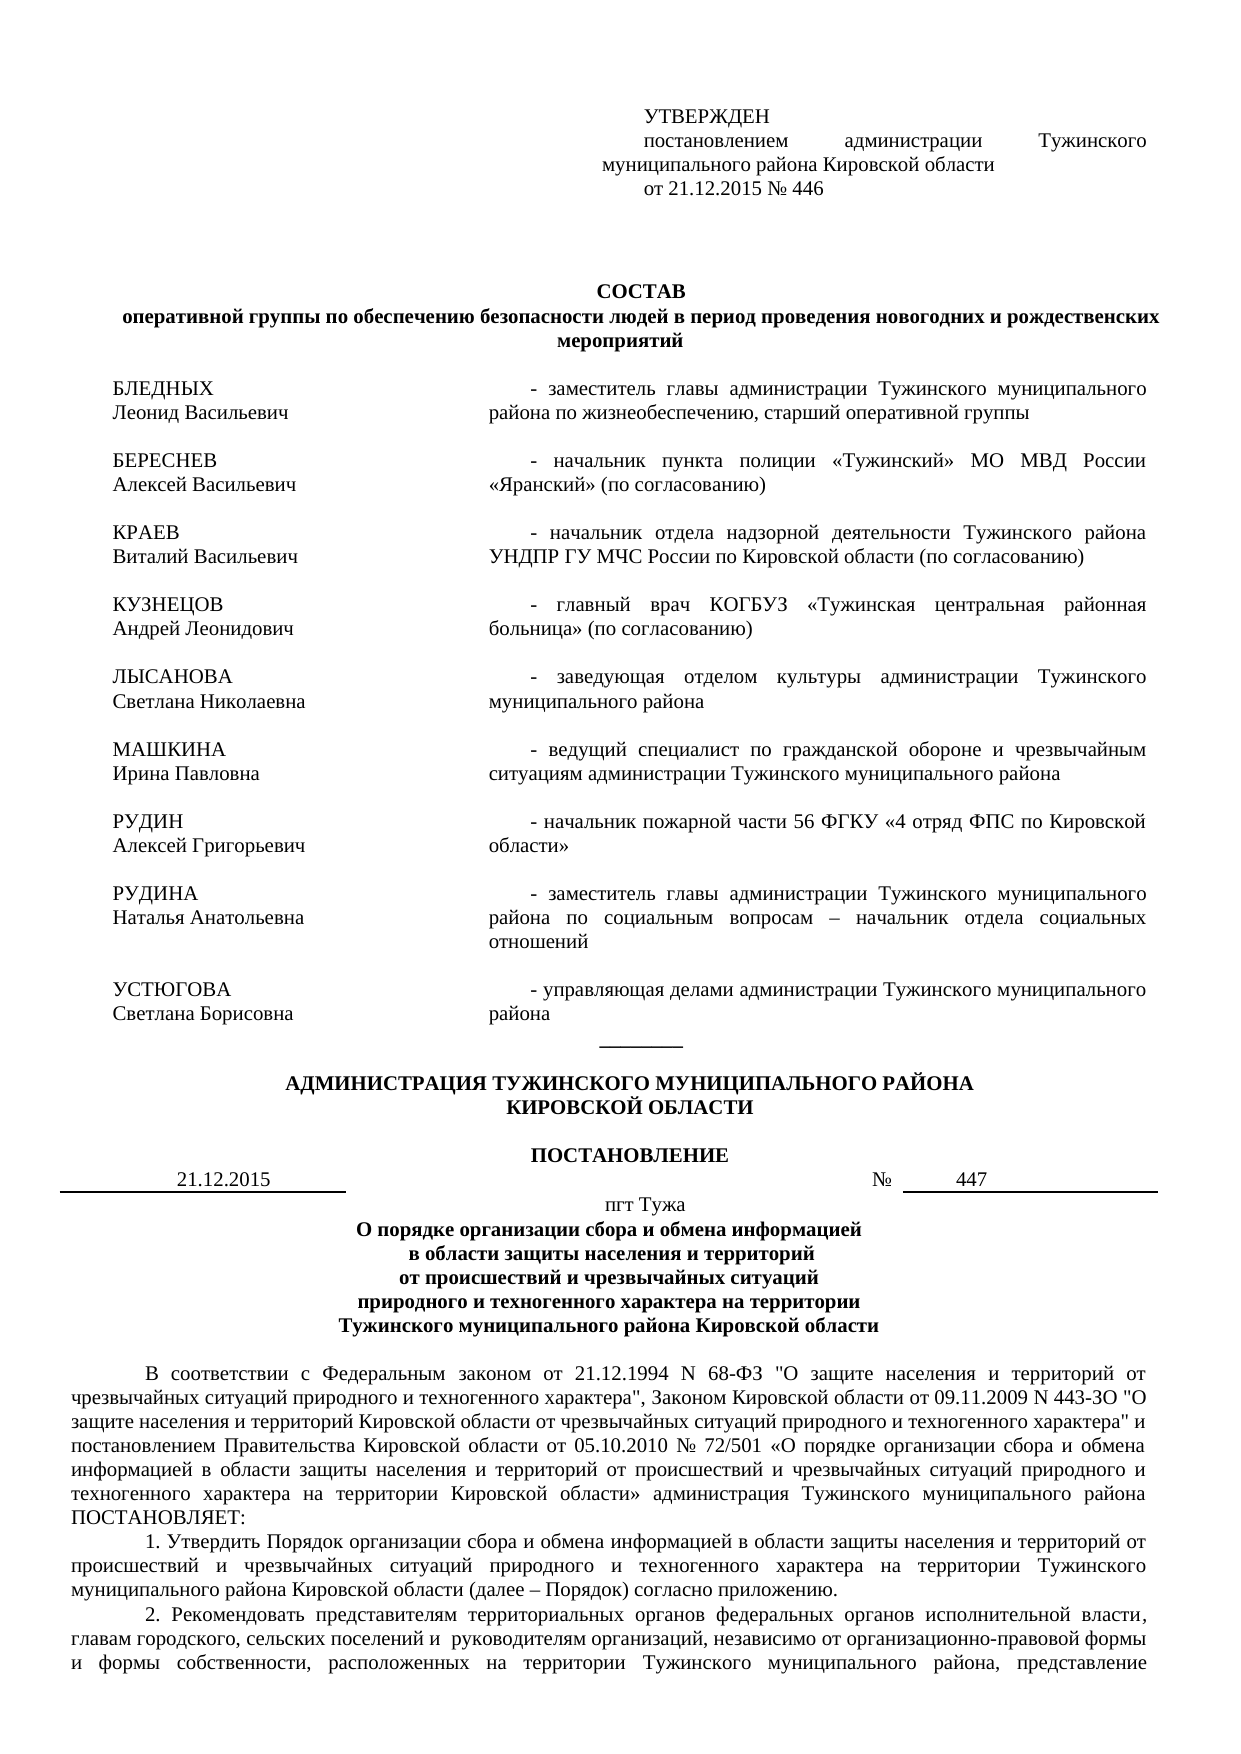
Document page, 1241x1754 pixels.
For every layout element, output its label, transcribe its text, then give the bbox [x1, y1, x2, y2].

text оперативной группы по обеспечению безопасности людей в период проведения новогодних и рождественских мероприятий [71, 303, 1169, 352]
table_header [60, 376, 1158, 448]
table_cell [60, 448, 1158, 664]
text ________ [71, 1025, 1169, 1049]
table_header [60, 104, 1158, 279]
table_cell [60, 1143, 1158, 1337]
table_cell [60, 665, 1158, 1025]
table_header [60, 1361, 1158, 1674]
text СОСТАВ [71, 279, 1169, 303]
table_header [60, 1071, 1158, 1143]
